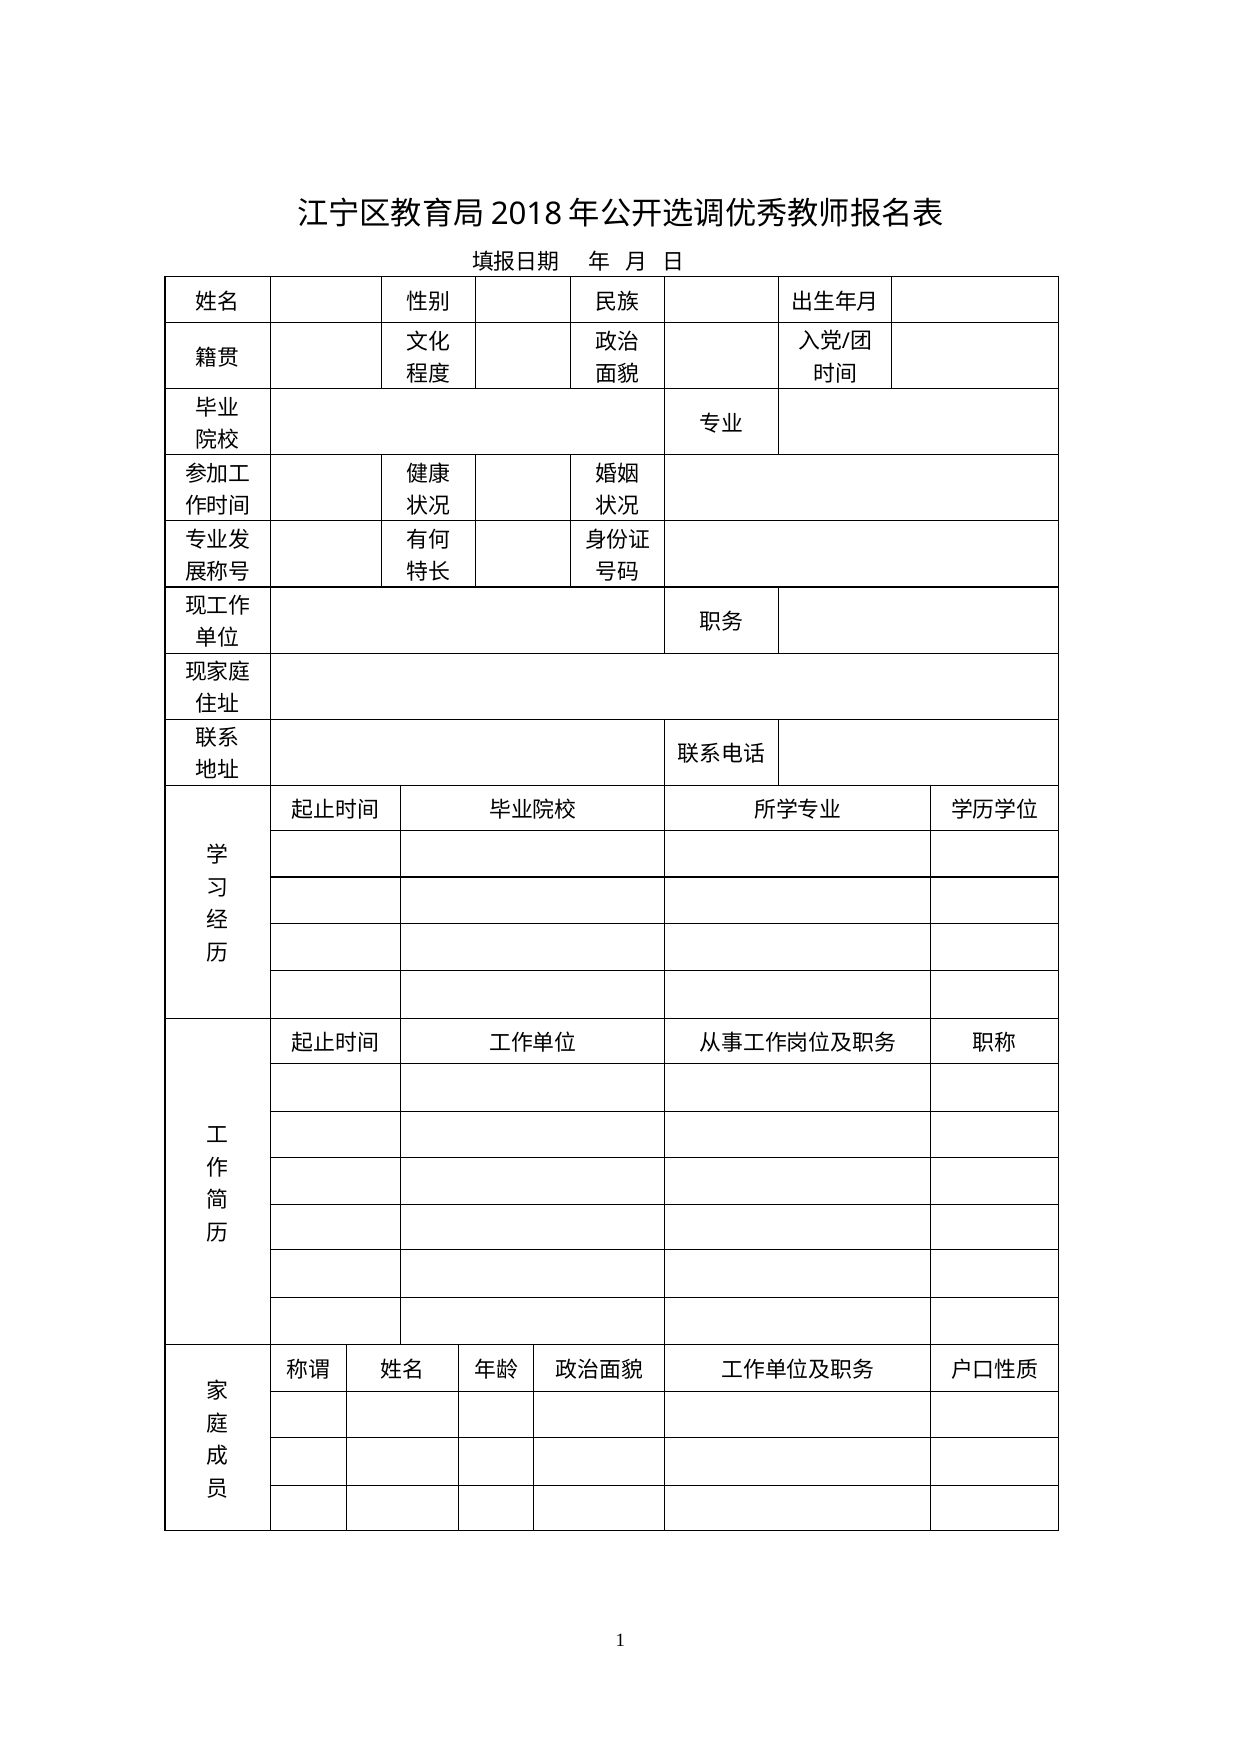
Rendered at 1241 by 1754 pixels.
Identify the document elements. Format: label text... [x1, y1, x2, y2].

table_cell [271, 971, 400, 1018]
table_cell [931, 878, 1058, 923]
table_cell 健康 状况 [382, 455, 475, 520]
table_cell 现工作单位 [166, 588, 270, 652]
table_cell [271, 455, 381, 520]
table_cell [401, 1158, 664, 1203]
table_cell 联系 地址 [166, 720, 270, 784]
table_cell [931, 1064, 1058, 1111]
table_cell [347, 1392, 458, 1437]
table_cell [931, 1205, 1058, 1249]
table_cell 所学专业 [665, 786, 930, 830]
table_cell [271, 1298, 400, 1344]
table_cell [665, 971, 930, 1018]
table_cell [534, 1486, 664, 1530]
table_cell [271, 1112, 400, 1157]
table_cell [931, 1250, 1058, 1297]
table_cell [271, 831, 400, 876]
table_cell 姓名 [347, 1345, 458, 1391]
table_cell [931, 1112, 1058, 1157]
table_cell 婚姻 状况 [571, 455, 664, 520]
table_cell [665, 1205, 930, 1249]
table_header 姓名 [166, 277, 270, 322]
table_cell [665, 1158, 930, 1203]
table_cell [665, 1064, 930, 1111]
table_cell 职称 [931, 1019, 1058, 1063]
table_cell [665, 831, 930, 876]
table_cell [401, 878, 664, 923]
table_cell [931, 1158, 1058, 1203]
table_header 性别 [382, 277, 475, 322]
table_cell [665, 1438, 930, 1485]
table_cell [271, 720, 664, 784]
table_cell [271, 1486, 346, 1530]
table_cell 政治面貌 [534, 1345, 664, 1391]
table_cell 专业发展称号 [166, 521, 270, 586]
table_cell 联系电话 [665, 720, 778, 784]
table_header [271, 277, 381, 322]
table_cell [459, 1438, 533, 1485]
table_header 民族 [571, 277, 664, 322]
table_cell 专业 [665, 389, 778, 454]
table_cell [271, 588, 664, 652]
table_cell [779, 389, 1058, 454]
table_cell [931, 924, 1058, 970]
table_cell 入党/团时间 [779, 323, 891, 388]
table_cell [665, 521, 1058, 586]
table_cell [271, 1205, 400, 1249]
table_cell [271, 1250, 400, 1297]
table_cell [347, 1438, 458, 1485]
table_cell 称谓 [271, 1345, 346, 1391]
table_cell [401, 924, 664, 970]
text 江宁区教育局2018年公开选调优秀教师报名表 [187, 178, 1053, 243]
table_cell 政治 面貌 [571, 323, 664, 388]
table_cell 工作单位 [401, 1019, 664, 1063]
table_header [892, 277, 1058, 322]
table_cell [665, 1392, 930, 1437]
text 填报日期 年 月 日 [187, 243, 1053, 276]
table_cell [665, 455, 1058, 520]
table_cell [271, 1064, 400, 1111]
table_cell 从事工作岗位及职务 [665, 1019, 930, 1063]
table_cell 起止时间 [271, 786, 400, 830]
table_cell 年龄 [459, 1345, 533, 1391]
table_cell [779, 720, 1058, 784]
table_cell 职务 [665, 588, 778, 652]
table_cell [271, 521, 381, 586]
table_cell 起止时间 [271, 1019, 400, 1063]
table_cell [401, 1250, 664, 1297]
table_cell [931, 1298, 1058, 1344]
table_cell [271, 389, 664, 454]
table_cell [271, 1158, 400, 1203]
table_cell [459, 1392, 533, 1437]
table_cell 毕业院校 [401, 786, 664, 830]
table_cell [476, 521, 570, 586]
table_header [476, 277, 570, 322]
table_cell [931, 971, 1058, 1018]
table_cell [665, 878, 930, 923]
table_cell [401, 1205, 664, 1249]
table_cell 学 习 经 历 [166, 786, 270, 1018]
table_cell 参加工作时间 [166, 455, 270, 520]
table_cell [779, 588, 1058, 652]
table_cell [534, 1438, 664, 1485]
table_cell 家 庭 成 员 [166, 1345, 270, 1530]
table_cell 籍贯 [166, 323, 270, 388]
table_cell [892, 323, 1058, 388]
table_cell [476, 455, 570, 520]
table_cell 现家庭住址 [166, 654, 270, 718]
table_cell [665, 323, 778, 388]
table_header [665, 277, 778, 322]
table_cell 身份证号码 [571, 521, 664, 586]
table_cell [931, 1486, 1058, 1530]
table_cell [271, 323, 381, 388]
table_cell [401, 831, 664, 876]
table_cell 户口性质 [931, 1345, 1058, 1391]
table_cell 毕业 院校 [166, 389, 270, 454]
table_cell [665, 1250, 930, 1297]
table_cell [534, 1392, 664, 1437]
table_header 出生年月 [779, 277, 891, 322]
table_cell 学历学位 [931, 786, 1058, 830]
table_cell [271, 1438, 346, 1485]
table_cell 工作单位及职务 [665, 1345, 930, 1391]
table_cell [459, 1486, 533, 1530]
table_cell [271, 878, 400, 923]
table_cell [401, 1064, 664, 1111]
table_cell 文化 程度 [382, 323, 475, 388]
table_cell [271, 1392, 346, 1437]
table_cell [665, 1112, 930, 1157]
table_cell [665, 924, 930, 970]
table_cell 有何 特长 [382, 521, 475, 586]
table_cell [476, 323, 570, 388]
table_cell [401, 1298, 664, 1344]
table_cell 工 作 简 历 [166, 1019, 270, 1344]
table_cell [931, 1438, 1058, 1485]
table_cell [665, 1486, 930, 1530]
table_cell [401, 971, 664, 1018]
table_cell [665, 1298, 930, 1344]
table_cell [931, 831, 1058, 876]
table_cell [401, 1112, 664, 1157]
table_cell [271, 654, 1058, 718]
table_cell [347, 1486, 458, 1530]
table_cell [271, 924, 400, 970]
table_cell [931, 1392, 1058, 1437]
